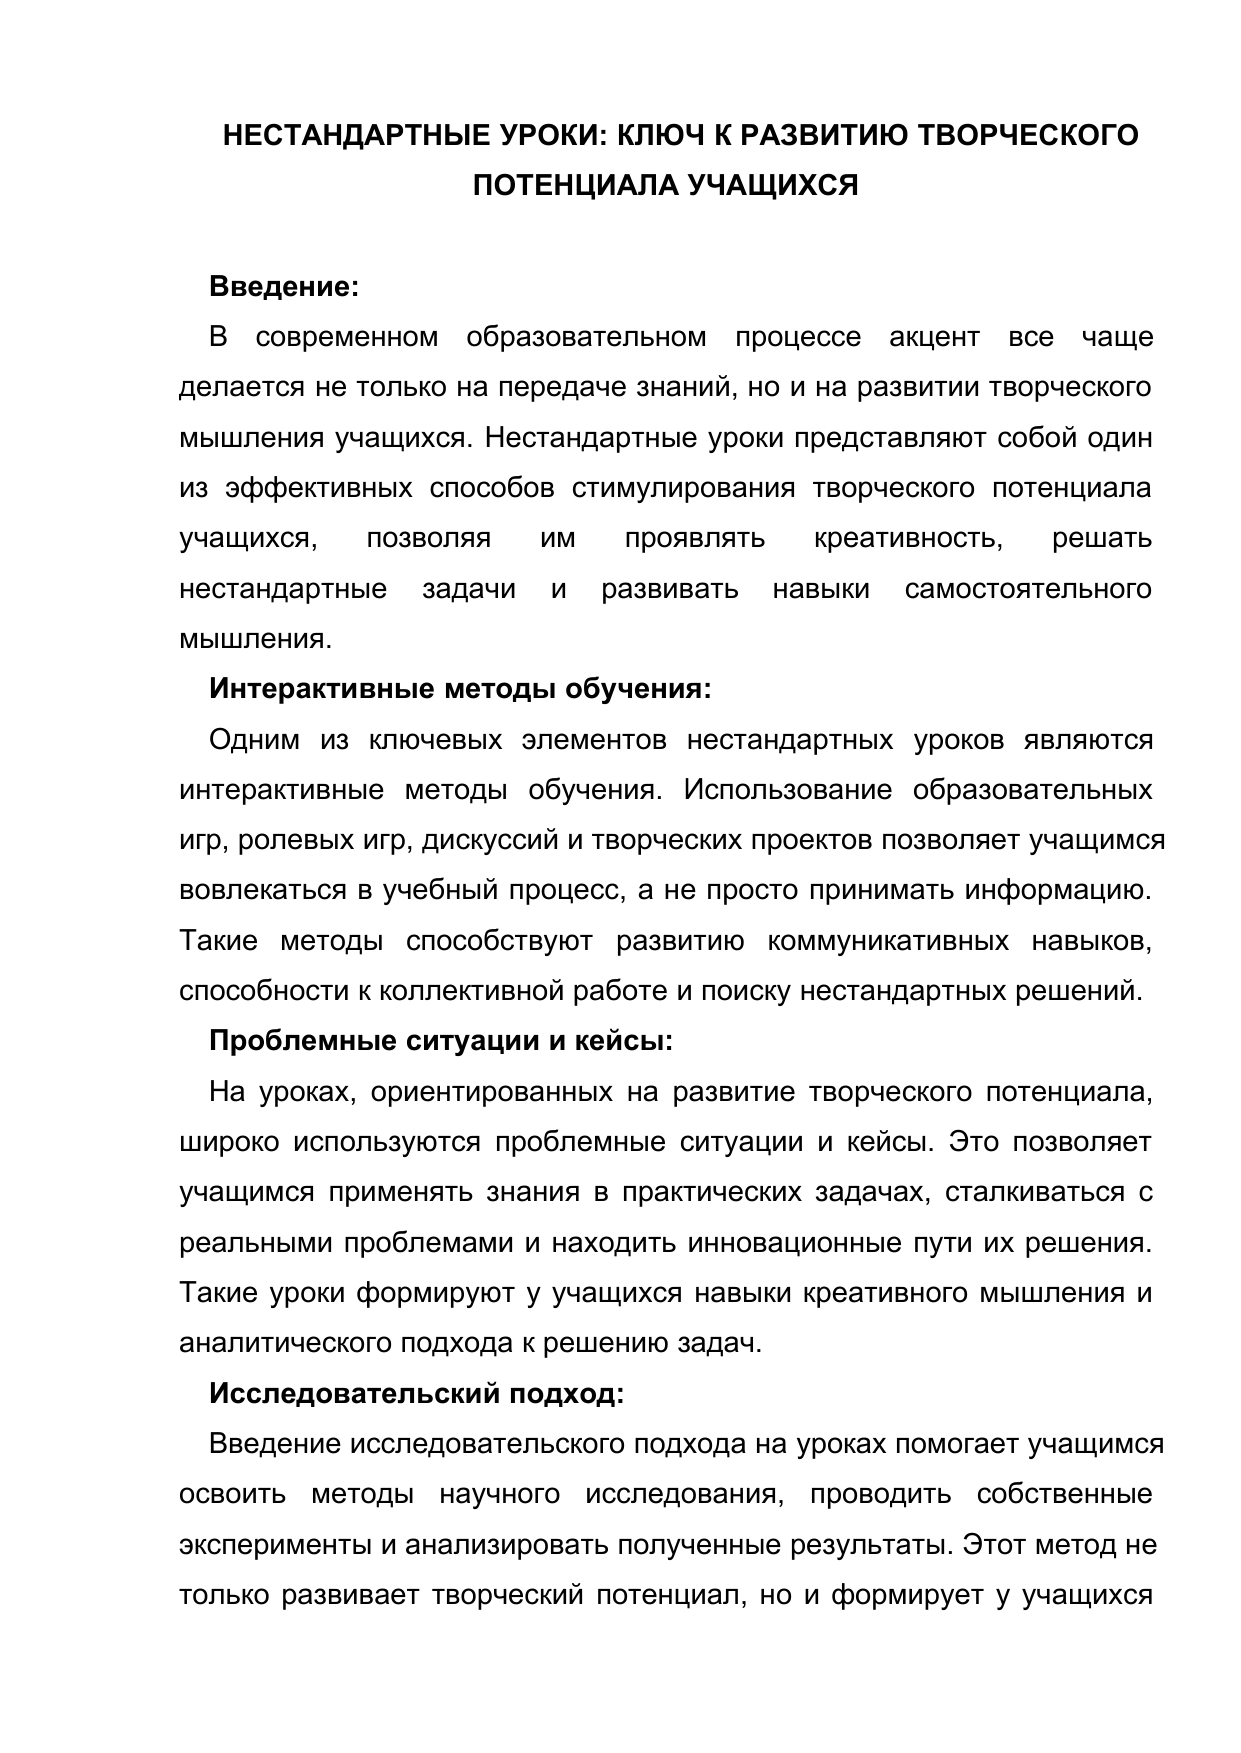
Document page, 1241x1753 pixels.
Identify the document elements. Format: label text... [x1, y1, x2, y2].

text вовлекаться в учебный процесс, а не просто принимать информацию. [179, 874, 1178, 906]
text проявлять [624, 522, 791, 554]
text Такие уроки формируют у учащихся навыки креативного мышления и [179, 1276, 1177, 1309]
text эксперименты и анализировать полученные результаты. Этот метод не [179, 1528, 1178, 1561]
text только развивает творческий потенциал, но и формирует у учащихся [179, 1578, 1178, 1611]
text делается не только на передаче знаний, но и на развитии творческого [179, 371, 1177, 403]
text способности к коллективной работе и поиску нестандартных решений. [179, 975, 1178, 1007]
text В современном образовательном процессе акцент все чаще [208, 321, 1177, 353]
text Введение: [208, 270, 385, 303]
text учащимся применять знания в практических задачах, сталкиваться с [179, 1176, 1177, 1208]
text аналитического подхода к решению задач. [179, 1327, 1177, 1359]
text им [540, 522, 601, 554]
text мышления. [179, 622, 1177, 655]
text На уроках, ориентированных на развитие творческого потенциала, [208, 1075, 1177, 1108]
text позволяя [366, 522, 517, 554]
text Такие методы способствуют развитию коммуникативных навыков, [179, 924, 1178, 957]
text реальными проблемами и находить инновационные пути их решения. [179, 1226, 1177, 1259]
text Одним из ключевых элементов нестандартных уроков являются [208, 723, 1178, 756]
text Интерактивные методы обучения: [208, 673, 737, 705]
text ПОТЕНЦИАЛА УЧАЩИХСЯ [472, 170, 1164, 202]
text широко используются проблемные ситуации и кейсы. Это позволяет [179, 1126, 1177, 1158]
text освоить методы научного исследования, проводить собственные [179, 1478, 1178, 1510]
text интерактивные методы обучения. Использование образовательных [179, 773, 1178, 806]
text нестандартные задачи и развивать навыки самостоятельного [179, 572, 1177, 605]
text мышления учащихся. Нестандартные уроки представляют собой один [179, 421, 1177, 454]
text Исследовательский подход: [208, 1377, 649, 1410]
text из эффективных способов стимулирования творческого потенциала [179, 472, 1177, 504]
text игр, ролевых игр, дискуссий и творческих проектов позволяет учащимся [179, 824, 1178, 856]
text креативность, [814, 522, 1028, 554]
text решать [1052, 522, 1177, 554]
text учащихся, [179, 522, 343, 554]
text Введение исследовательского подхода на уроках помогает учащимся [208, 1427, 1178, 1460]
text Проблемные ситуации и кейсы: [208, 1025, 1178, 1057]
text НЕСТАНДАРТНЫЕ УРОКИ: КЛЮЧ К РАЗВИТИЮ ТВОРЧЕСКОГО [222, 119, 1164, 152]
